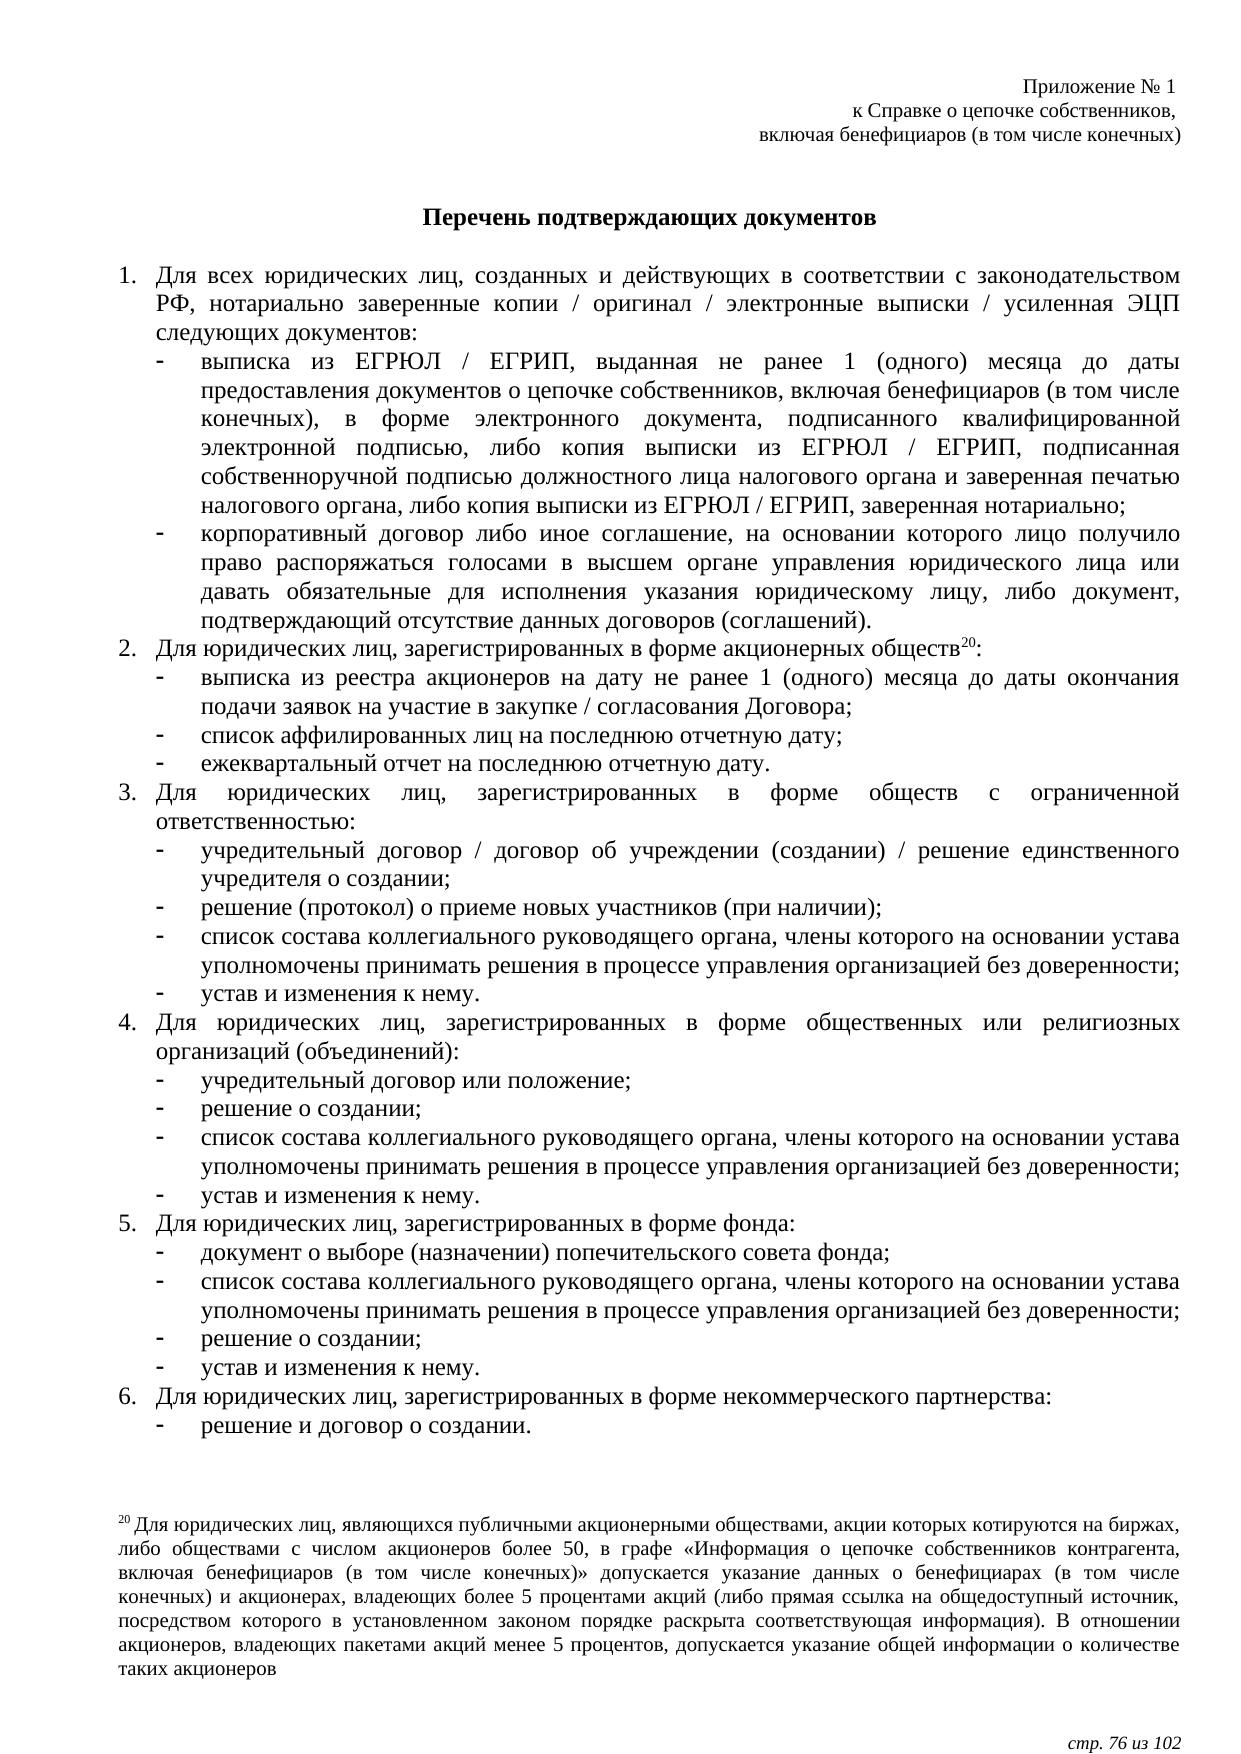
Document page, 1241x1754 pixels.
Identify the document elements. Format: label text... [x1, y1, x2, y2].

list корпоративный договор либо иное соглашение, на основании которого лицо получило право распоряжаться голосами в высшем органе управления юридического лица или давать обязательные для исполнения указания юридическому лицу, либо документ, подтверждающий отсутствие данных договоров (соглашений). [156, 518, 1181, 633]
list выписка из ЕГРЮЛ / ЕГРИП, выданная не ранее 1 (одного) месяца до даты предоставления документов о цепочке собственников, включая бенефициаров (в том числе конечных), в форме электронного документа, подписанного квалифицированной электронной подписью, либо копия выписки из ЕГРЮЛ / ЕГРИП, подписанная собственноручной подписью должностного лица налогового органа и заверенная печатью налогового органа, либо копия выписки из ЕГРЮЛ / ЕГРИП, заверенная нотариально; [156, 346, 1181, 518]
list документ о выборе (назначении) попечительского совета фонда; [156, 1237, 1181, 1266]
list Для юридических лиц, зарегистрированных в форме обществ с ограниченной ответственностью: [118, 777, 1181, 835]
list решение о создании; [156, 1093, 1181, 1122]
list учредительный договор / договор об учреждении (создании) / решение единственного учредителя о создании; [156, 835, 1181, 892]
list выписка из реестра акционеров на дату не ранее 1 (одного) месяца до даты окончания подачи заявок на участие в закупке / согласования Договора; [156, 662, 1181, 720]
text Приложение № 1 к Справке о цепочке собственников, включая бенефициаров (в том числе конечных) [118, 74, 1181, 146]
list учредительный договор или положение; [156, 1065, 1181, 1093]
list решение и договор о создании. [156, 1410, 1181, 1438]
list Для юридических лиц, зарегистрированных в форме общественных или религиозных организаций (объединений): [118, 1007, 1181, 1065]
list Для юридических лиц, зарегистрированных в форме некоммерческого партнерства: [118, 1381, 1181, 1410]
list Для всех юридических лиц, созданных и действующих в соответствии с законодательством РФ, нотариально заверенные копии / оригинал / электронные выписки / усиленная ЭЦП следующих документов: [118, 260, 1181, 346]
text Перечень подтверждающих документов [118, 202, 1181, 231]
list решение о создании; [156, 1323, 1181, 1352]
list список состава коллегиального руководящего органа, члены которого на основании устава уполномочены принимать решения в процессе управления организацией без доверенности; [156, 1122, 1181, 1180]
list устав и изменения к нему. [156, 1180, 1181, 1208]
list список аффилированных лиц на последнюю отчетную дату; [156, 720, 1181, 748]
list решение (протокол) о приеме новых участников (при наличии); [156, 892, 1181, 921]
list список состава коллегиального руководящего органа, члены которого на основании устава уполномочены принимать решения в процессе управления организацией без доверенности; [156, 1266, 1181, 1323]
list ежеквартальный отчет на последнюю отчетную дату. [156, 748, 1181, 777]
list Для юридических лиц, зарегистрированных в форме акционерных обществ: [118, 633, 1181, 662]
list устав и изменения к нему. [156, 978, 1181, 1007]
list устав и изменения к нему. [156, 1352, 1181, 1381]
list список состава коллегиального руководящего органа, члены которого на основании устава уполномочены принимать решения в процессе управления организацией без доверенности; [156, 921, 1181, 978]
list Для юридических лиц, зарегистрированных в форме фонда: [118, 1208, 1181, 1237]
